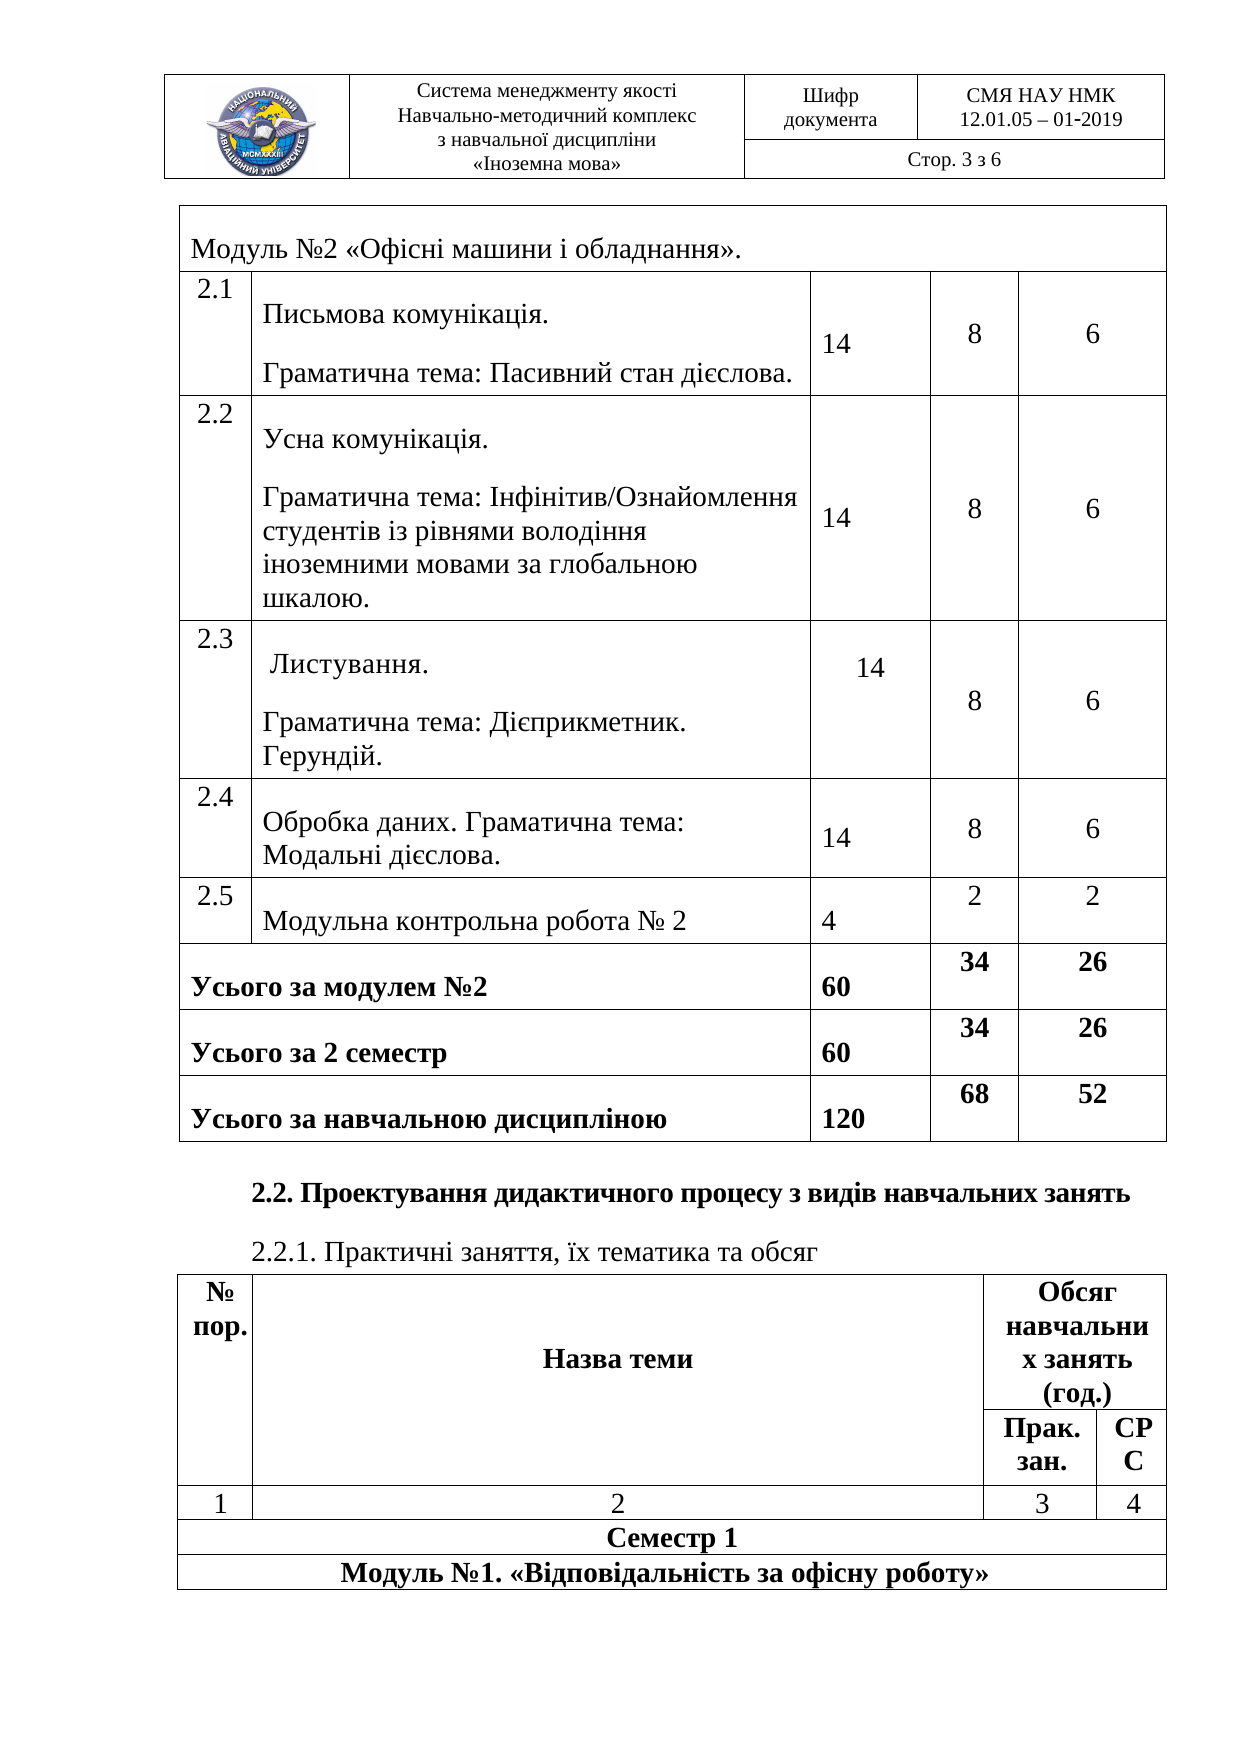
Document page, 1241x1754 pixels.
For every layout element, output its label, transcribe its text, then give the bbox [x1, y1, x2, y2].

table_cell 1 [178, 1486, 252, 1519]
table_cell 2 [1019, 878, 1166, 943]
table_cell 2 [931, 878, 1018, 943]
table_cell 14 [811, 621, 930, 778]
table_cell Семестр 1 [178, 1520, 1166, 1554]
table_cell 2.3 [180, 621, 251, 778]
table_cell 14 [811, 272, 930, 395]
table_cell 52 [1019, 1076, 1166, 1141]
table_cell 6 [1019, 396, 1166, 620]
table_cell 6 [1019, 779, 1166, 877]
table_cell 14 [811, 779, 930, 877]
table_header Назва теми [253, 1275, 983, 1485]
table_cell 26 [1019, 944, 1166, 1009]
text 2.2. Проектування дидактичного процесу з видів навчальних занять [177, 1175, 1152, 1209]
table_cell Модуль №1. «Відповідальність за офісну роботу»« [178, 1555, 1166, 1588]
table_cell Прак. зан. [984, 1410, 1096, 1485]
table_cell 4 [1097, 1486, 1166, 1519]
table_cell 8 [931, 621, 1018, 778]
table_cell 60 [811, 1010, 930, 1075]
table_cell Усього за 2 семестр [180, 1010, 810, 1075]
table_cell 68 [931, 1076, 1018, 1141]
table_cell Обробка даних. Граматична тема: Модальні дієслова. [252, 779, 810, 877]
table_cell 3 [984, 1486, 1096, 1519]
table_cell 26 [1019, 1010, 1166, 1075]
table_cell 2.4 [180, 779, 251, 877]
table_cell СРС [1097, 1410, 1166, 1485]
table_cell Усього за навчальною дисципліною [180, 1076, 810, 1141]
table_cell Письмова комунікація. Граматична тема: Пасивний стан дієслова. [252, 272, 810, 395]
table_cell Модульна контрольна робота № 2 [252, 878, 810, 943]
table_cell Усього за модулем №2 [180, 944, 810, 1009]
table_cell Усна комунікація. Граматична тема: Інфінітив/Ознайомлення студентів із рівнями володіння іноземними мовами за глобальною шкалою. [252, 396, 810, 620]
table_cell 8 [931, 779, 1018, 877]
table_cell 4 [811, 878, 930, 943]
table_cell Модуль №2 «Офісні машини і обладнання». [180, 206, 1166, 271]
table_cell 14 [811, 396, 930, 620]
table_cell 2.2 [180, 396, 251, 620]
table_header Обсяг навчальних занять (год.) [984, 1275, 1166, 1409]
table_header № пор. [178, 1275, 252, 1485]
table_cell 120 [811, 1076, 930, 1141]
table_cell 2.1 [180, 272, 251, 395]
table_cell Листування. Граматична тема: Дієприкметник. Герундій. [252, 621, 810, 778]
table_cell 60 [811, 944, 930, 1009]
table_cell 34 [931, 1010, 1018, 1075]
table_cell 6 [1019, 272, 1166, 395]
table_cell 8 [931, 272, 1018, 395]
table_cell 8 [931, 396, 1018, 620]
table_cell 2 [253, 1486, 983, 1519]
picture [206, 84, 316, 176]
table_cell 34 [931, 944, 1018, 1009]
table_cell 6 [1019, 621, 1166, 778]
subtitle 2.2.1. Практичні заняття, їх тематика та обсяг [177, 1234, 1152, 1267]
table_cell 2.5 [180, 878, 251, 943]
